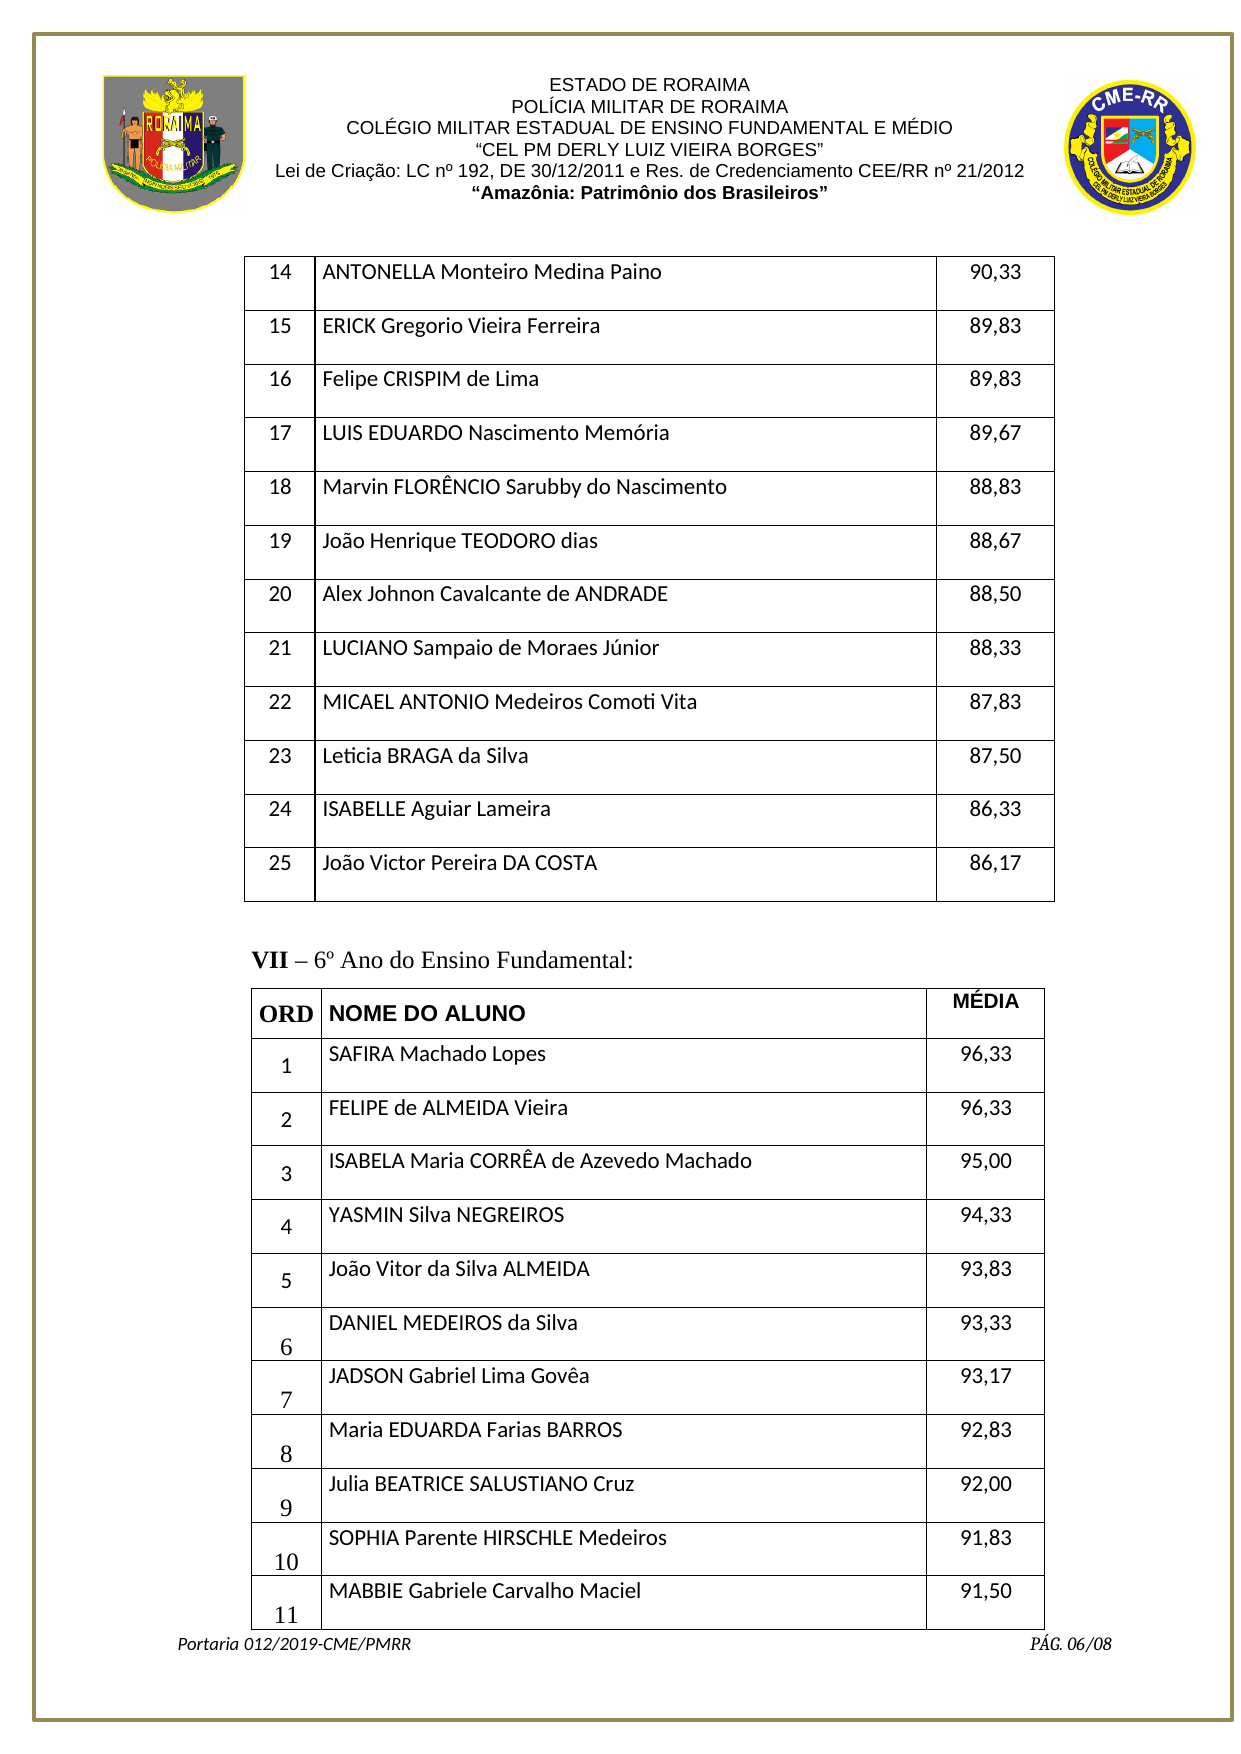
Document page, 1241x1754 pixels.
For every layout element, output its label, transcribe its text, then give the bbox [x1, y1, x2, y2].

table_cell 89,67 [937, 418, 1054, 471]
table_cell 94,33 [927, 1200, 1044, 1253]
table_cell 86,33 [937, 795, 1054, 847]
table_cell 25 [245, 848, 314, 901]
table_cell DANIEL MEDEIROS da Silva [322, 1308, 926, 1360]
table_cell 91,83 [927, 1523, 1044, 1575]
table_header MÉDIA [927, 989, 1044, 1038]
table_cell 87,83 [937, 687, 1054, 740]
table_cell João Vitor da Silva ALMEIDA [322, 1254, 926, 1307]
table_cell 21 [245, 633, 314, 686]
table_cell ERICK Gregorio Vieira Ferreira [316, 311, 936, 363]
table_cell 7 [252, 1361, 321, 1414]
table_cell 5 [252, 1254, 321, 1307]
table_cell JADSON Gabriel Lima Govêa [322, 1361, 926, 1414]
table_cell Leticia BRAGA da Silva [316, 741, 936, 793]
table_cell ANTONELLA Monteiro Medina Paino [316, 257, 936, 310]
table_header ORD [252, 989, 321, 1038]
table_cell ISABELA Maria CORRÊA de Azevedo Machado [322, 1146, 926, 1199]
table_cell 90,33 [937, 257, 1054, 310]
table_cell 23 [245, 741, 314, 793]
table_cell 15 [245, 311, 314, 363]
table_cell MABBIE Gabriele Carvalho Maciel [322, 1576, 926, 1629]
table_cell YASMIN Silva NEGREIROS [322, 1200, 926, 1253]
table_cell 24 [245, 795, 314, 847]
table_cell 3 [252, 1146, 321, 1199]
table_cell SOPHIA Parente HIRSCHLE Medeiros [322, 1523, 926, 1575]
table_cell Alex Johnon Cavalcante de ANDRADE [316, 580, 936, 632]
table_cell Maria EDUARDA Farias BARROS [322, 1415, 926, 1468]
table_cell 93,83 [927, 1254, 1044, 1307]
table_cell 93,33 [927, 1308, 1044, 1360]
picture [102, 75, 246, 213]
table_cell 16 [245, 365, 314, 417]
table_cell 88,50 [937, 580, 1054, 632]
table_cell João Victor Pereira DA COSTA [316, 848, 936, 901]
table_cell 10 [252, 1523, 321, 1575]
table_cell 18 [245, 472, 314, 525]
table_cell 89,83 [937, 311, 1054, 363]
table_cell 96,33 [927, 1093, 1044, 1145]
table_cell 92,00 [927, 1469, 1044, 1522]
table_cell 8 [252, 1415, 321, 1468]
table_header NOME DO ALUNO [322, 989, 926, 1038]
table_cell 9 [252, 1469, 321, 1522]
text VII – 6º Ano do Ensino Fundamental: [177, 945, 1122, 974]
table_cell 91,50 [927, 1576, 1044, 1629]
table_cell 88,67 [937, 526, 1054, 578]
table_cell ISABELLE Aguiar Lameira [316, 795, 936, 847]
table_cell 86,17 [937, 848, 1054, 901]
table_cell 87,50 [937, 741, 1054, 793]
table_cell LUIS EDUARDO Nascimento Memória [316, 418, 936, 471]
table_cell Felipe CRISPIM de Lima [316, 365, 936, 417]
table_cell 93,17 [927, 1361, 1044, 1414]
table_cell MICAEL ANTONIO Medeiros Comoti Vita [316, 687, 936, 740]
table_cell FELIPE de ALMEIDA Vieira [322, 1093, 926, 1145]
table_cell 88,33 [937, 633, 1054, 686]
table_cell Marvin FLORÊNCIO Sarubby do Nascimento [316, 472, 936, 525]
table_cell 4 [252, 1200, 321, 1253]
table_cell 1 [252, 1039, 321, 1092]
table_cell Julia BEATRICE SALUSTIANO Cruz [322, 1469, 926, 1522]
table_cell 19 [245, 526, 314, 578]
table_cell 11 [252, 1576, 321, 1629]
table_cell 14 [245, 257, 314, 310]
table_cell 2 [252, 1093, 321, 1145]
table_cell 88,83 [937, 472, 1054, 525]
table_cell 96,33 [927, 1039, 1044, 1092]
table_cell 17 [245, 418, 314, 471]
table_cell João Henrique TEODORO dias [316, 526, 936, 578]
table_cell 92,83 [927, 1415, 1044, 1468]
table_cell 22 [245, 687, 314, 740]
table_cell LUCIANO Sampaio de Moraes Júnior [316, 633, 936, 686]
table_cell 89,83 [937, 365, 1054, 417]
table_cell 20 [245, 580, 314, 632]
table_cell 6 [252, 1308, 321, 1360]
table_cell 95,00 [927, 1146, 1044, 1199]
table_cell SAFIRA Machado Lopes [322, 1039, 926, 1092]
